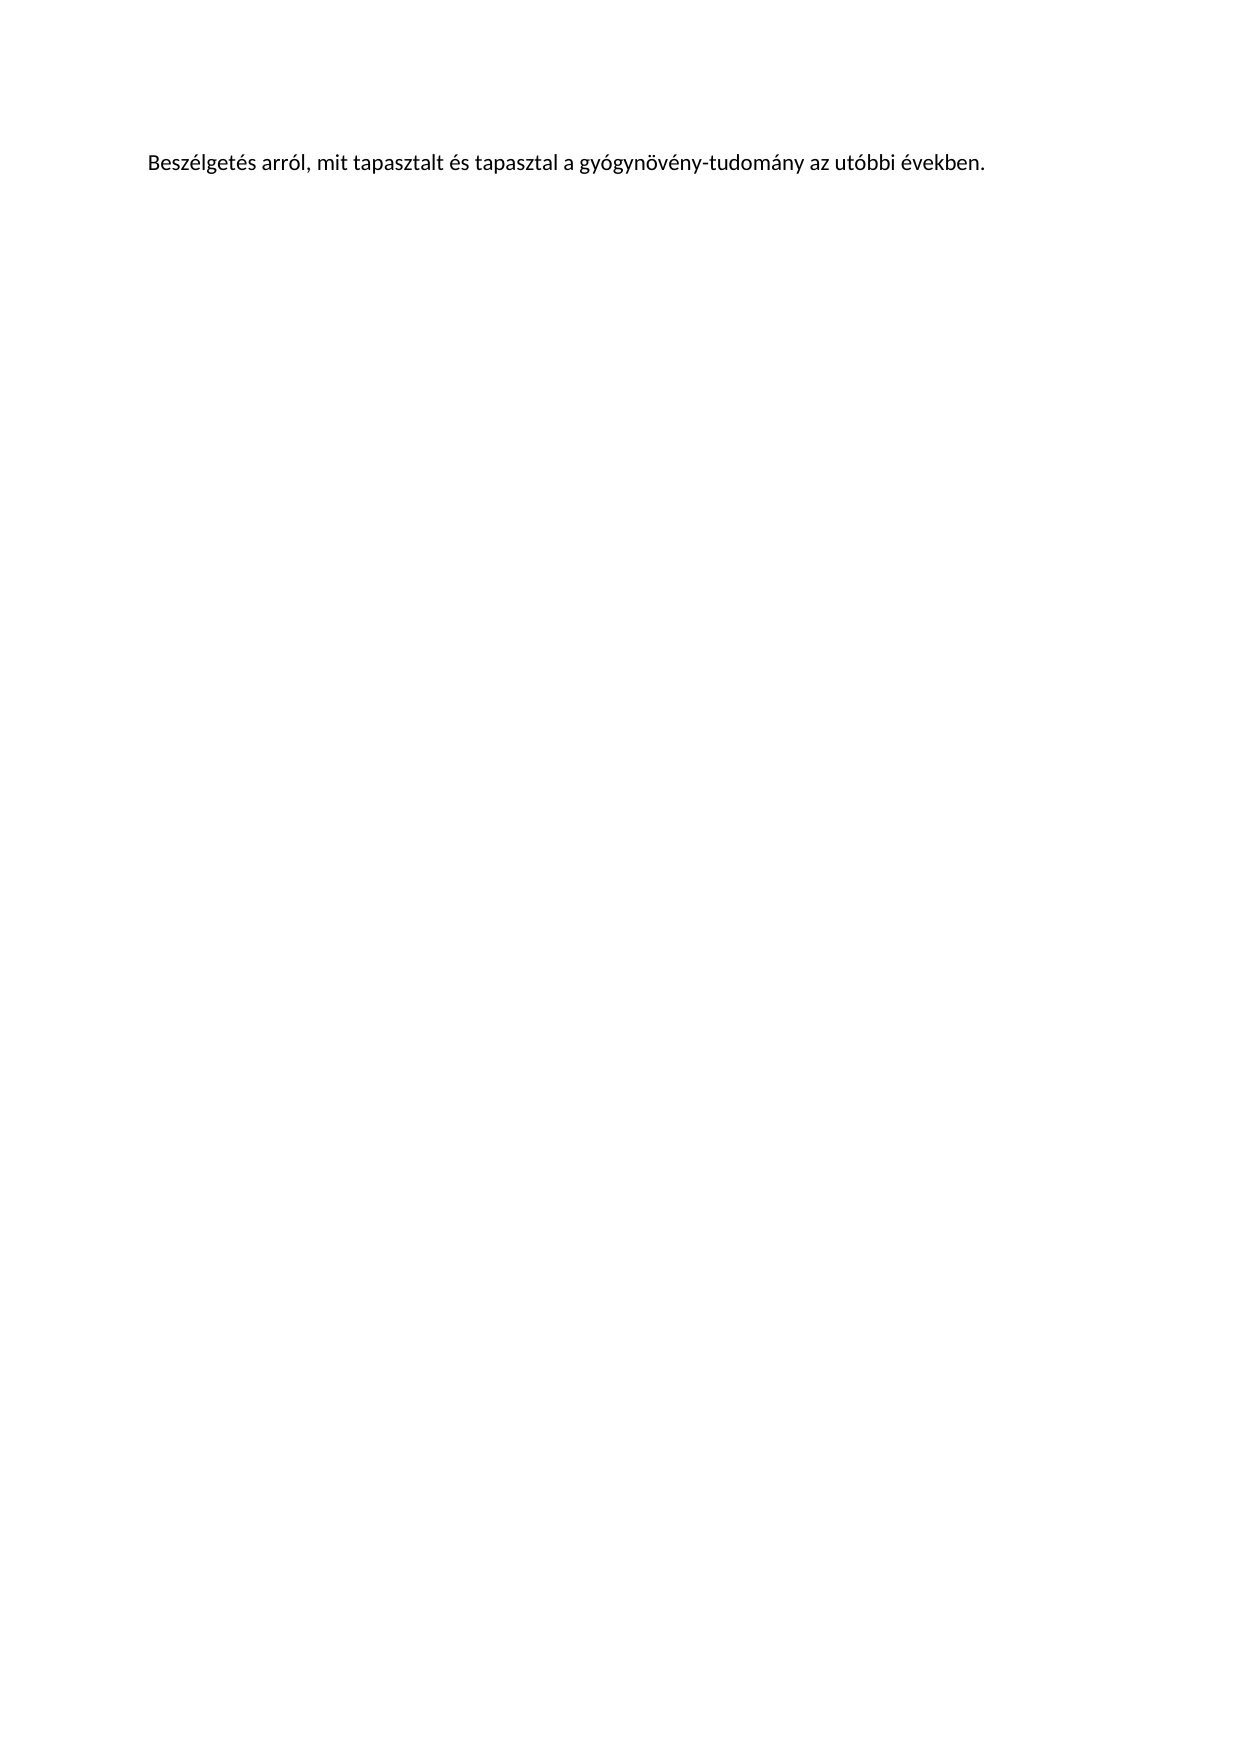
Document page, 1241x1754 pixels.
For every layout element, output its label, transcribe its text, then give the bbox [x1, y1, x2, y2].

text Beszélgetés arról, mit tapasztalt és tapasztal a gyógynövény-tudomány az utóbbi években. [148, 148, 1093, 176]
